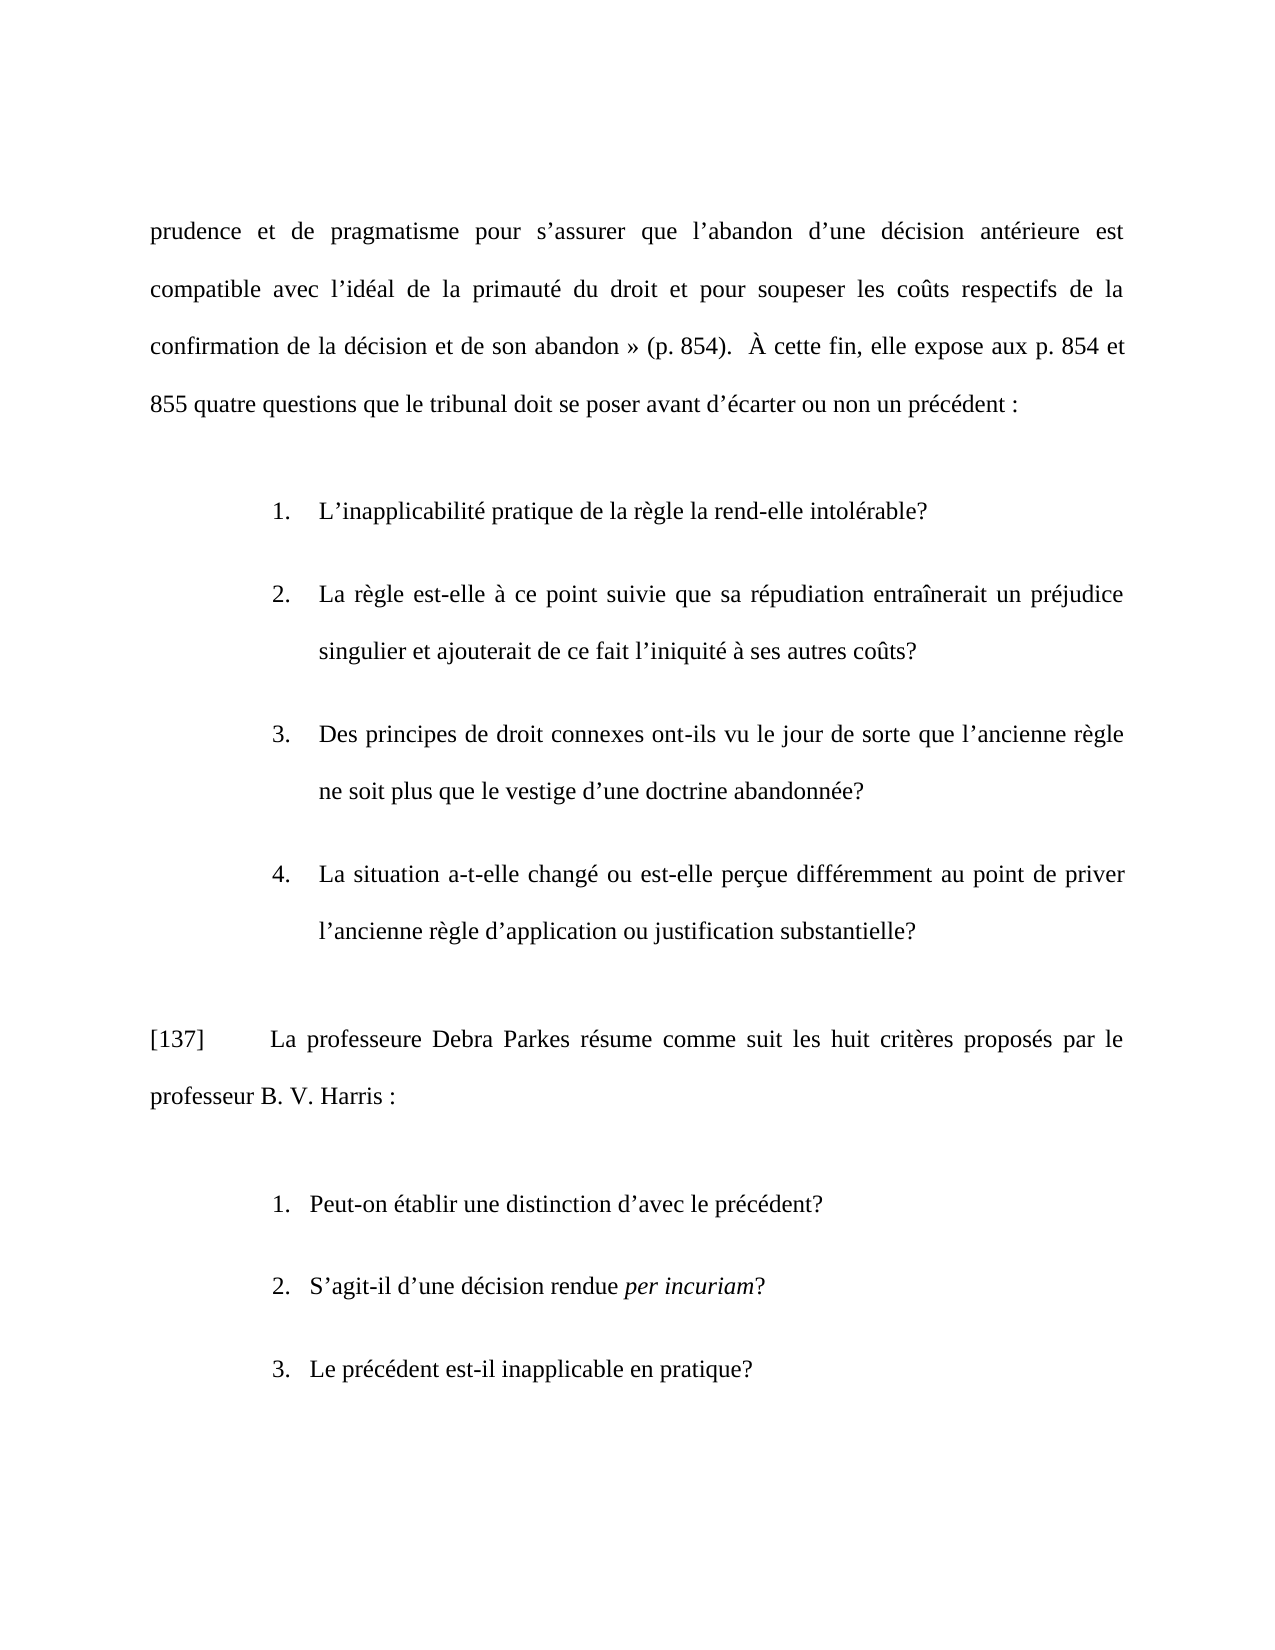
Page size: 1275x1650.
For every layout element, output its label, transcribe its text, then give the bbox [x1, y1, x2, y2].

text 1. L’inapplicabilité pratique de la règle la rend-elle intolérable? [150, 496, 1125, 525]
text 3. Le précédent est-il inapplicable en pratique? [150, 1354, 1125, 1382]
text 4. La situation a-t-elle changé ou est-elle perçue différemment au point de priver l’ancienne règle d’application ou justification substantielle? [150, 859, 1125, 945]
text La professeure Debra Parkes résume comme suit les huit critères proposés par le professeur B. V. Harris : [150, 1024, 1125, 1110]
text 2. La règle est-elle à ce point suivie que sa répudiation entraînerait un préjudice singulier et ajouterait de ce fait l’iniquité à ses autres coûts? [150, 579, 1125, 665]
text 3. Des principes de droit connexes ont-ils vu le jour de sorte que l’ancienne règle ne soit plus que le vestige d’une doctrine abandonnée? [150, 719, 1125, 805]
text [150, 216, 1125, 417]
text 2. S’agit-il d’une décision rendue per incuriam? [150, 1271, 1125, 1300]
text 1. Peut-on établir une distinction d’avec le précédent? [150, 1189, 1125, 1217]
